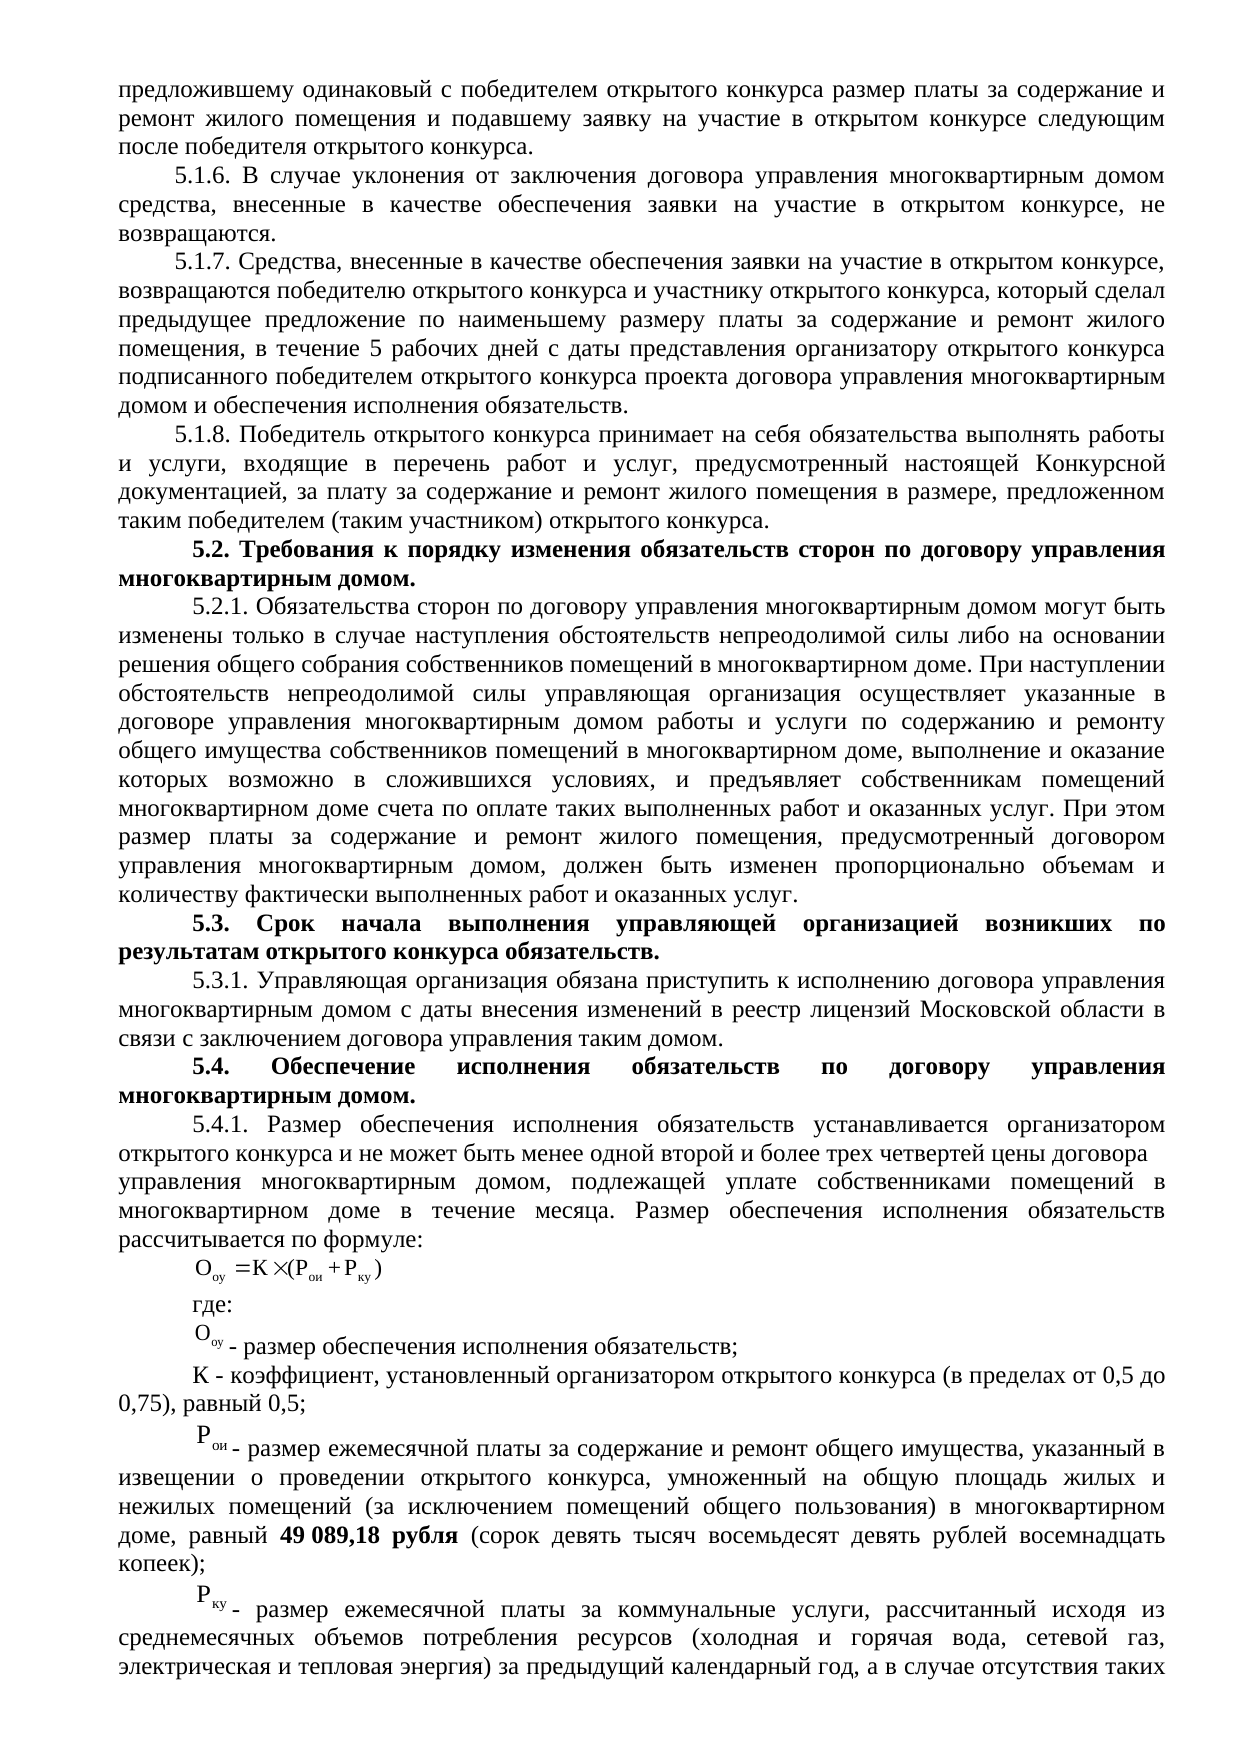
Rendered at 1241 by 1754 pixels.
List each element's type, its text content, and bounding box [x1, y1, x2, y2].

text где: [118, 1289, 1166, 1318]
text 5.3.1. Управляющая организация обязана приступить к исполнению договора управления многоквартирным домом с даты внесения изменений в реестр лицензий Московской области в связи с заключением договора управления таким домом. [118, 965, 1166, 1051]
text 5.1.7. Средства, внесенные в качестве обеспечения заявки на участие в открытом конкурсе, возвращаются победителю открытого конкурса и участнику открытого конкурса, который сделал предыдущее предложение по наименьшему размеру платы за содержание и ремонт жилого помещения, в течение 5 рабочих дней с даты представления организатору открытого конкурса подписанного победителем открытого конкурса проекта договора управления многоквартирным домом и обеспечения исполнения обязательств. [118, 246, 1166, 419]
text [118, 1577, 1166, 1680]
text К - коэффициент, установленный организатором открытого конкурса (в пределах от 0,5 до 0,75), равный 0,5; [118, 1360, 1166, 1417]
text управления многоквартирным домом, подлежащей уплате собственниками помещений в многоквартирном доме в течение месяца. Размер обеспечения исполнения обязательств рассчитывается по формуле: [118, 1166, 1166, 1253]
text 5.1.8. Победитель открытого конкурса принимает на себя обязательства выполнять работы и услуги, входящие в перечень работ и услуг, предусмотренный настоящей Конкурсной документацией, за плату за содержание и ремонт жилого помещения в размере, предложенном таким победителем (таким участником) открытого конкурса. [118, 419, 1166, 534]
text 5.3. Срок начала выполнения управляющей организацией возникших по результатам открытого конкурса обязательств. [118, 908, 1166, 965]
text 5.4.1. Размер обеспечения исполнения обязательств устанавливается организатором открытого конкурса и не может быть менее одной второй и более трех четвертей цены договора [118, 1109, 1166, 1166]
text 5.4. Обеспечение исполнения обязательств по договору управления многоквартирным домом. [118, 1051, 1166, 1109]
text 5.2. Требования к порядку изменения обязательств сторон по договору управления многоквартирным домом. [118, 534, 1166, 591]
text 5.1.6. В случае уклонения от заключения договора управления многоквартирным домом средства, внесенные в качестве обеспечения заявки на участие в открытом конкурсе, не возвращаются. [118, 160, 1166, 246]
text - размер обеспечения исполнения обязательств; [118, 1318, 1166, 1360]
text - размер ежемесячной платы за содержание и ремонт общего имущества, указанный в извещении о проведении открытого конкурса, умноженный на общую площадь жилых и нежилых помещений (за исключением помещений общего пользования) в многоквартирном доме, равный 49 089,18 рубля (сорок девять тысяч восемьдесят девять рублей восемнадцать копеек); [118, 1417, 1166, 1577]
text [118, 74, 1166, 160]
text 5.2.1. Обязательства сторон по договору управления многоквартирным домом могут быть изменены только в случае наступления обстоятельств непреодолимой силы либо на основании решения общего собрания собственников помещений в многоквартирном доме. При наступлении обстоятельств непреодолимой силы управляющая организация осуществляет указанные в договоре управления многоквартирным домом работы и услуги по содержанию и ремонту общего имущества собственников помещений в многоквартирном доме, выполнение и оказание которых возможно в сложившихся условиях, и предъявляет собственникам помещений многоквартирном доме счета по оплате таких выполненных работ и оказанных услуг. При этом размер платы за содержание и ремонт жилого помещения, предусмотренный договором управления многоквартирным домом, должен быть изменен пропорционально объемам и количеству фактически выполненных работ и оказанных услуг. [118, 591, 1166, 908]
